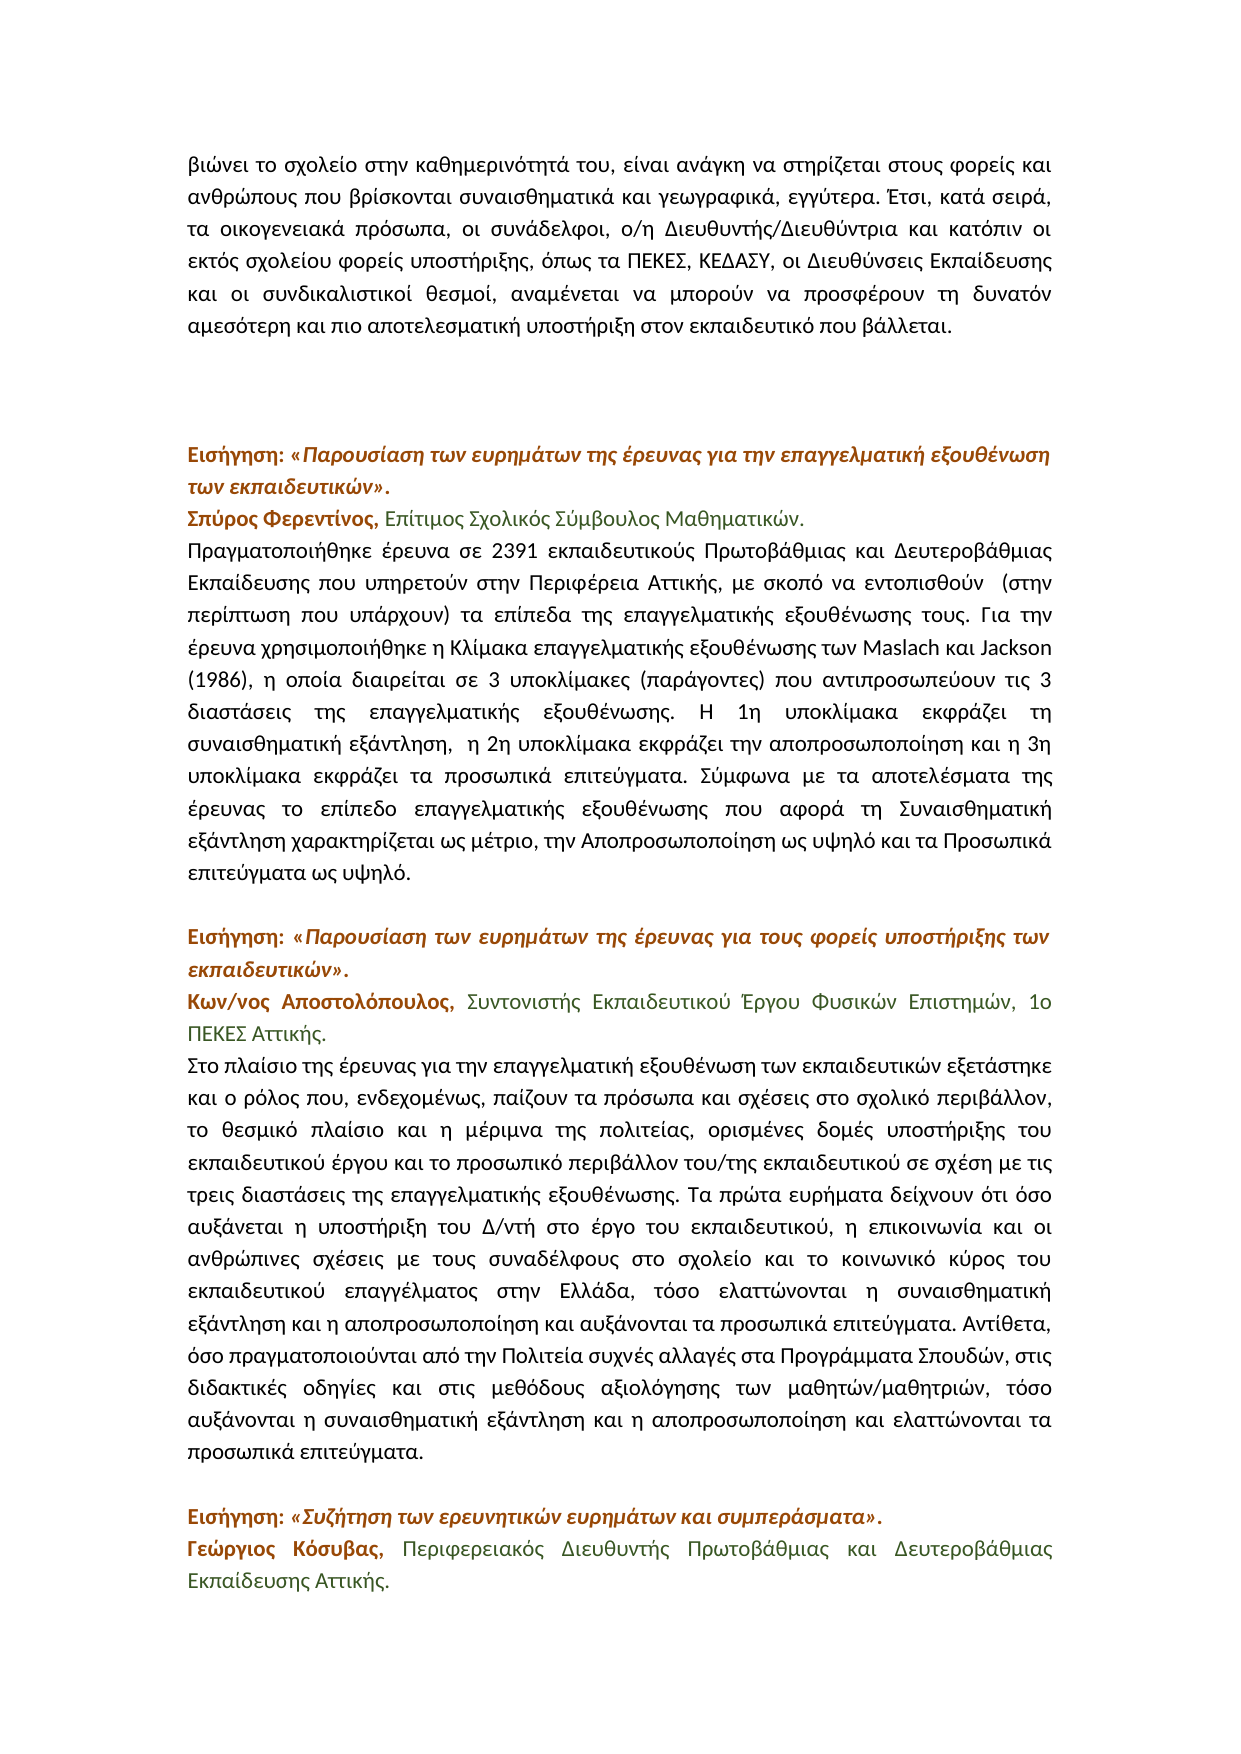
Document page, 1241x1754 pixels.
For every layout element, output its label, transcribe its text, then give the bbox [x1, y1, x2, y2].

text Εισήγηση: «Παρουσίαση των ευρημάτων της έρευνας για τους φορείς υποστήριξης των εκπαιδευτικών». [187, 922, 1053, 983]
text Στο πλαίσιο της έρευνας για την επαγγελματική εξουθένωση των εκπαιδευτικών εξετάστηκε και ο ρόλος που, ενδεχομένως, παίζουν τα πρόσωπα και σχέσεις στο σχολικό περιβάλλον, το θεσμικό πλαίσιο και η μέριμνα της πολιτείας, ορισμένες δομές υποστήριξης του εκπαιδευτικού έργου και το προσωπικό περιβάλλον του/της εκπαιδευτικού σε σχέση με τις τρεις διαστάσεις της επαγγελματικής εξουθένωσης. Τα πρώτα ευρήματα δείχνουν ότι όσο αυξάνεται η υποστήριξη του Δ/ντή στο έργο του εκπαιδευτικού, η επικοινωνία και οι ανθρώπινες σχέσεις με τους συναδέλφους στο σχολείο και το κοινωνικό κύρος του εκπαιδευτικού επαγγέλματος στην Ελλάδα, τόσο ελαττώνονται η συναισθηματική εξάντληση και η αποπροσωποποίηση και αυξάνονται τα προσωπικά επιτεύγματα. Αντίθετα, όσο πραγματοποιούνται από την Πολιτεία συχνές αλλαγές στα Προγράμματα Σπουδών, στις διδακτικές οδηγίες και στις μεθόδους αξιολόγησης των μαθητών/μαθητριών, τόσο αυξάνονται η συναισθηματική εξάντληση και η αποπροσωποποίηση και ελαττώνονται τα προσωπικά επιτεύγματα. [187, 1051, 1053, 1466]
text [187, 150, 1053, 339]
text Σπύρος Φερεντίνος, Επίτιμος Σχολικός Σύμβουλος Μαθηματικών. [187, 504, 1053, 532]
text Εισήγηση: «Συζήτηση των ερευνητικών ευρημάτων και συμπεράσματα». [187, 1502, 1053, 1530]
text Εισήγηση: «Παρουσίαση των ευρημάτων της έρευνας για την επαγγελματική εξουθένωση των εκπαιδευτικών». [187, 440, 1053, 500]
text Κων/νος Αποστολόπουλος, Συντονιστής Εκπαιδευτικού Έργου Φυσικών Επιστημών, 1ο ΠΕΚΕΣ Αττικής. [187, 987, 1053, 1047]
text Γεώργιος Κόσυβας, Περιφερειακός Διευθυντής Πρωτοβάθμιας και Δευτεροβάθμιας Εκπαίδευσης Αττικής. [187, 1534, 1053, 1594]
text Πραγματοποιήθηκε έρευνα σε 2391 εκπαιδευτικούς Πρωτοβάθμιας και Δευτεροβάθμιας Εκπαίδευσης που υπηρετούν στην Περιφέρεια Αττικής, με σκοπό να εντοπισθούν (στην περίπτωση που υπάρχουν) τα επίπεδα της επαγγελματικής εξουθένωσης τους. Για την έρευνα χρησιμοποιήθηκε η Κλίμακα επαγγελματικής εξουθένωσης των Maslach και Jackson (1986), η οποία διαιρείται σε 3 υποκλίμακες (παράγοντες) που αντιπροσωπεύουν τις 3 διαστάσεις της επαγγελματικής εξουθένωσης. Η 1η υποκλίμακα εκφράζει τη συναισθηματική εξάντληση, η 2η υποκλίμακα εκφράζει την αποπροσωποποίηση και η 3η υποκλίμακα εκφράζει τα προσωπικά επιτεύγματα. Σύμφωνα με τα αποτελέσματα της έρευνας το επίπεδο επαγγελματικής εξουθένωσης που αφορά τη Συναισθηματική εξάντληση χαρακτηρίζεται ως μέτριο, την Αποπροσωποποίηση ως υψηλό και τα Προσωπικά επιτεύγματα ως υψηλό. [187, 536, 1053, 886]
